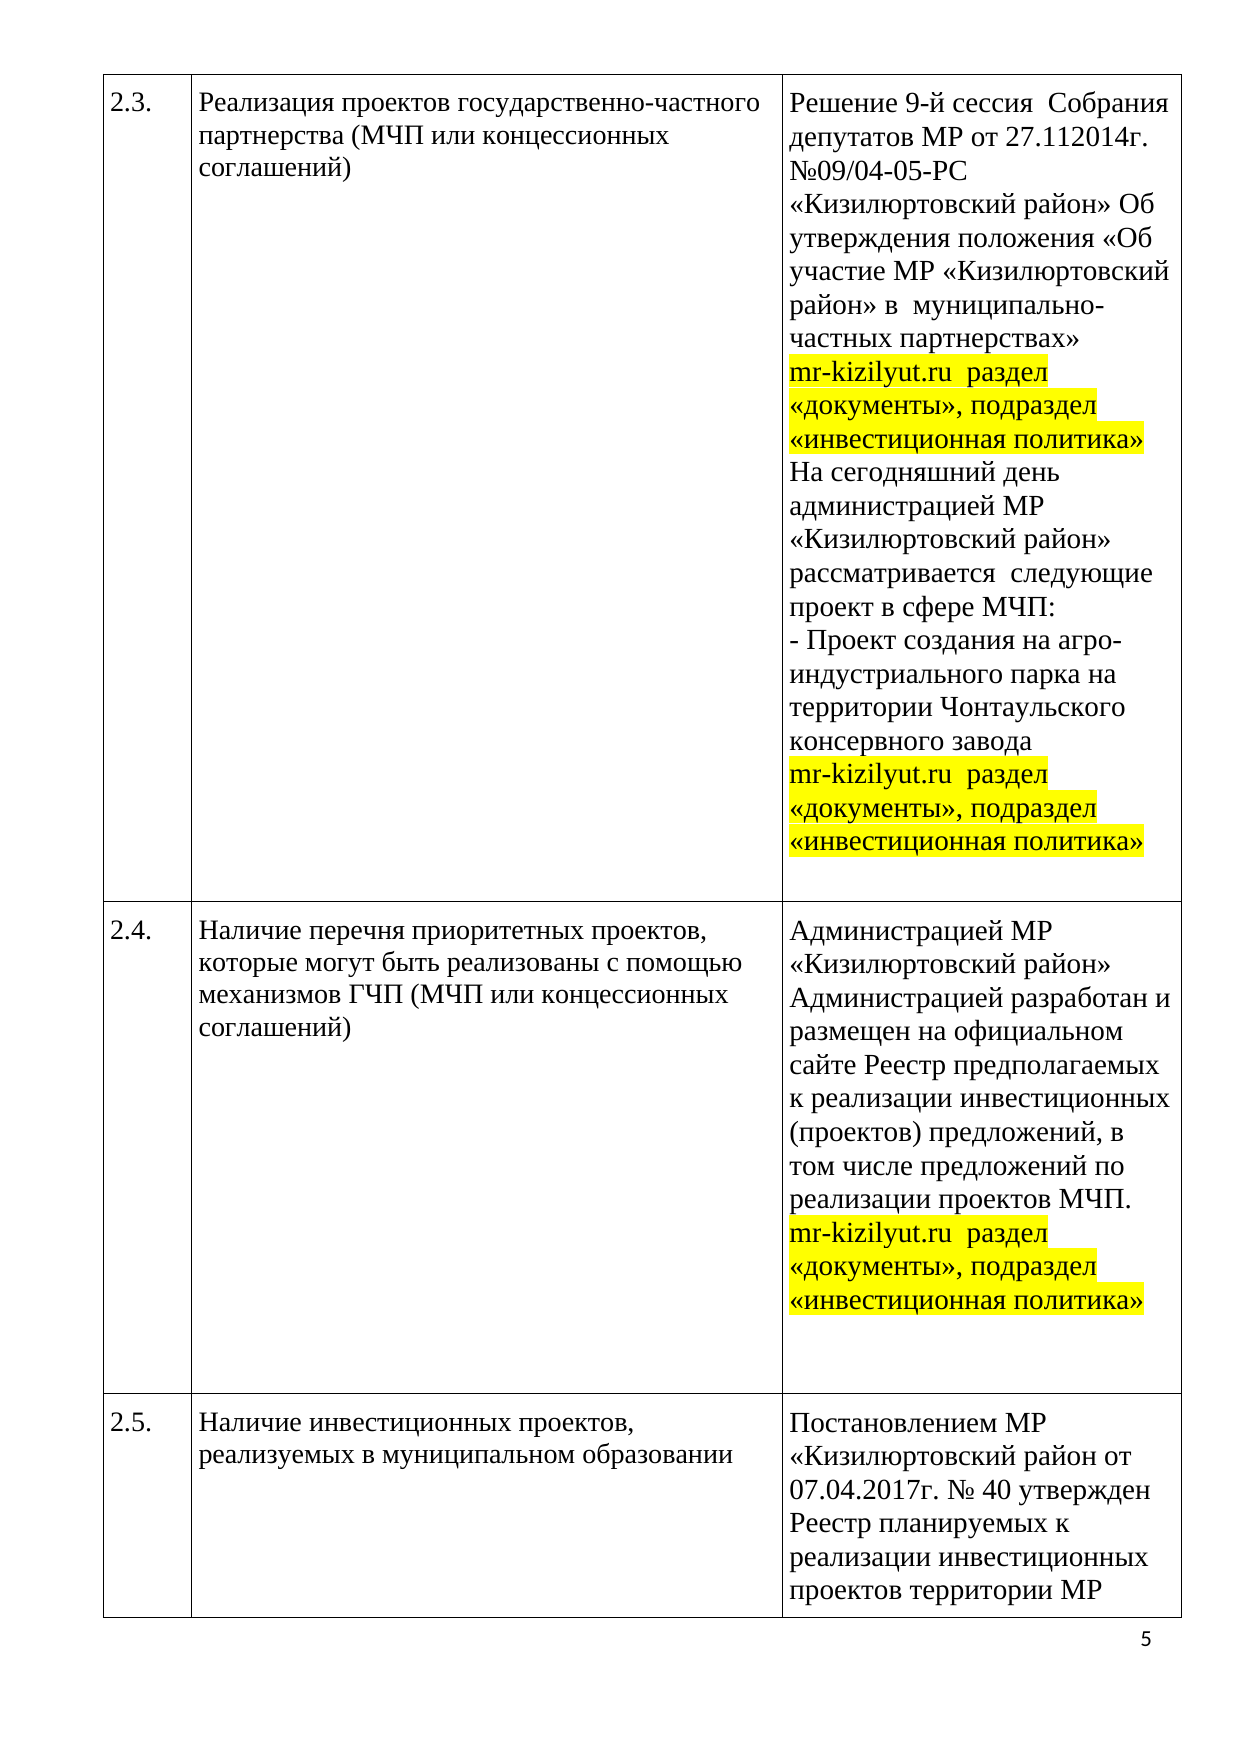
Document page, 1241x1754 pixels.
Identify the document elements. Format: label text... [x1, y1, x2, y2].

table_cell Реализация проектов государственно-частного партнерства (МЧП или концессионных соглашений) [192, 75, 782, 901]
table_cell 2.5. [104, 1394, 191, 1617]
table_cell 2.4. [104, 902, 191, 1393]
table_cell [192, 1394, 782, 1617]
table_cell Наличие перечня приоритетных проектов, которые могут быть реализованы с помощью механизмов ГЧП (МЧП или концессионных соглашений) [192, 902, 782, 1393]
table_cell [783, 1394, 1181, 1617]
table_cell Администрацией МР «Кизилюртовский район» Администрацией разработан и размещен на официальном сайте Реестр предполагаемых к реализации инвестиционных (проектов) предложений, в том числе предложений по реализации проектов МЧП. mr-kizilyut.ru раздел «документы», подраздел «инвестиционная политика» [783, 902, 1181, 1393]
table_cell Решение 9-й сессия Собрания депутатов МР от 27.112014г. №09/04-05-РС «Кизилюртовский район» Об утверждения положения «Об участие МР «Кизилюртовский район» в муниципально-частных партнерствах» mr-kizilyut.ru раздел «документы», подраздел «инвестиционная политика» На сегодняшний день администрацией МР «Кизилюртовский район» рассматривается следующие проект в сфере МЧП: - Проект создания на агро-индустриального парка на территории Чонтаульского консервного завода mr-kizilyut.ru раздел «документы», подраздел «инвестиционная политика» [783, 75, 1181, 901]
table_cell 2.3. [104, 75, 191, 901]
